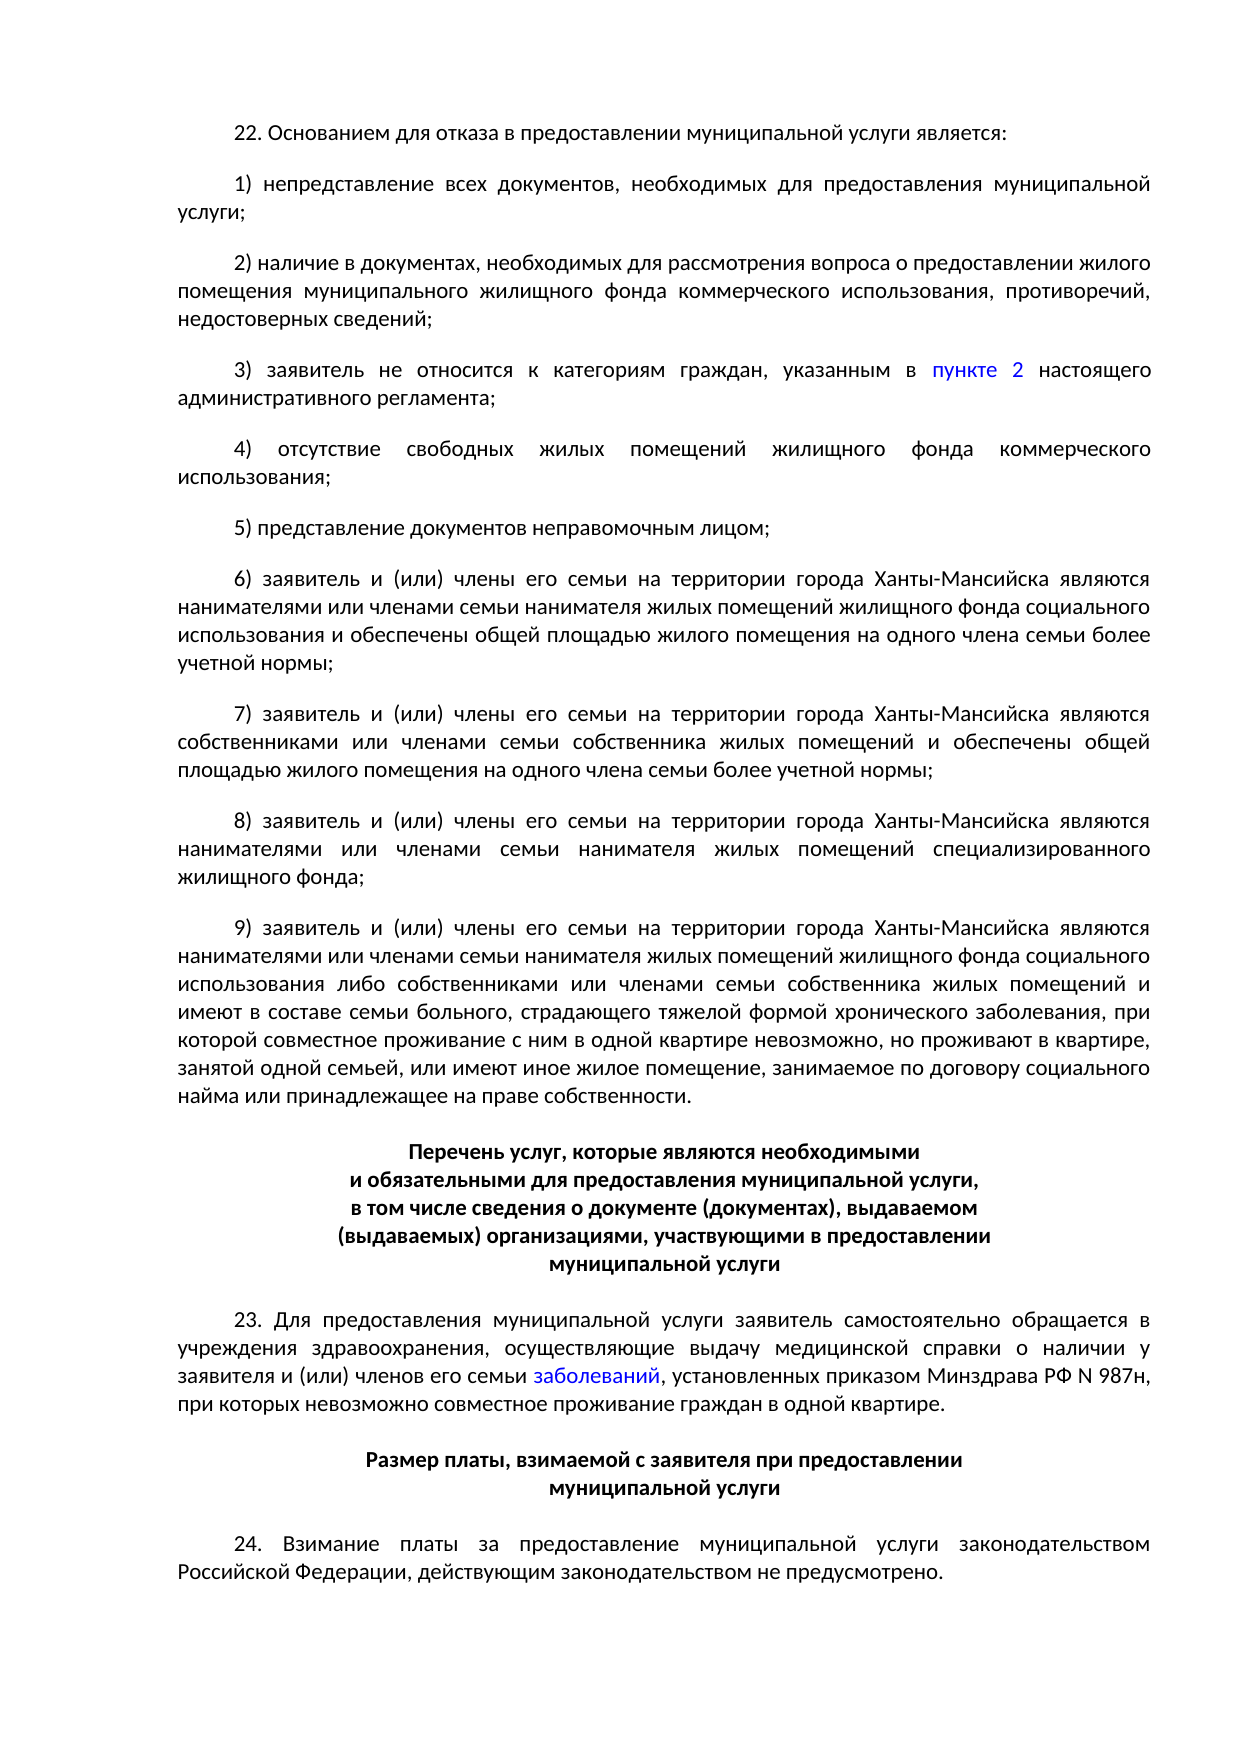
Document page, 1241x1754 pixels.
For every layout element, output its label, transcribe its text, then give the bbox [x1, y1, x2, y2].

text 5) представление документов неправомочным лицом; [177, 513, 1152, 541]
text 9) заявитель и (или) члены его семьи на территории города Ханты-Мансийска являются нанимателями или членами семьи нанимателя жилых помещений жилищного фонда социального использования либо собственниками или членами семьи собственника жилых помещений и имеют в составе семьи больного, страдающего тяжелой формой хронического заболевания, при которой совместное проживание с ним в одной квартире невозможно, но проживают в квартире, занятой одной семьей, или имеют иное жилое помещение, занимаемое по договору социального найма или принадлежащее на праве собственности. [177, 913, 1152, 1109]
title Перечень услуг, которые являются необходимыми [177, 1137, 1152, 1165]
text 1) непредставление всех документов, необходимых для предоставления муниципальной услуги; [177, 169, 1152, 225]
text 2) наличие в документах, необходимых для рассмотрения вопроса о предоставлении жилого помещения муниципального жилищного фонда коммерческого использования, противоречий, недостоверных сведений; [177, 248, 1152, 332]
title Размер платы, взимаемой с заявителя при предоставлении [177, 1445, 1152, 1473]
title муниципальной услуги [177, 1473, 1152, 1501]
text 22. Основанием для отказа в предоставлении муниципальной услуги является: [177, 118, 1152, 146]
text 24. Взимание платы за предоставление муниципальной услуги законодательством Российской Федерации, действующим законодательством не предусмотрено. [177, 1529, 1152, 1585]
text 7) заявитель и (или) члены его семьи на территории города Ханты-Мансийска являются собственниками или членами семьи собственника жилых помещений и обеспечены общей площадью жилого помещения на одного члена семьи более учетной нормы; [177, 699, 1152, 783]
text 23. Для предоставления муниципальной услуги заявитель самостоятельно обращается в учреждения здравоохранения, осуществляющие выдачу медицинской справки о наличии у заявителя и (или) членов его семьи заболеваний, установленных приказом Минздрава РФ N 987н, при которых невозможно совместное проживание граждан в одной квартире. [177, 1305, 1152, 1417]
text 3) заявитель не относится к категориям граждан, указанным в пункте 2 настоящего административного регламента; [177, 355, 1152, 411]
title муниципальной услуги [177, 1249, 1152, 1277]
text 8) заявитель и (или) члены его семьи на территории города Ханты-Мансийска являются нанимателями или членами семьи нанимателя жилых помещений специализированного жилищного фонда; [177, 806, 1152, 890]
text 4) отсутствие свободных жилых помещений жилищного фонда коммерческого использования; [177, 434, 1152, 490]
text 6) заявитель и (или) члены его семьи на территории города Ханты-Мансийска являются нанимателями или членами семьи нанимателя жилых помещений жилищного фонда социального использования и обеспечены общей площадью жилого помещения на одного члена семьи более учетной нормы; [177, 564, 1152, 676]
title (выдаваемых) организациями, участвующими в предоставлении [177, 1221, 1152, 1249]
title и обязательными для предоставления муниципальной услуги, [177, 1165, 1152, 1193]
title в том числе сведения о документе (документах), выдаваемом [177, 1193, 1152, 1221]
